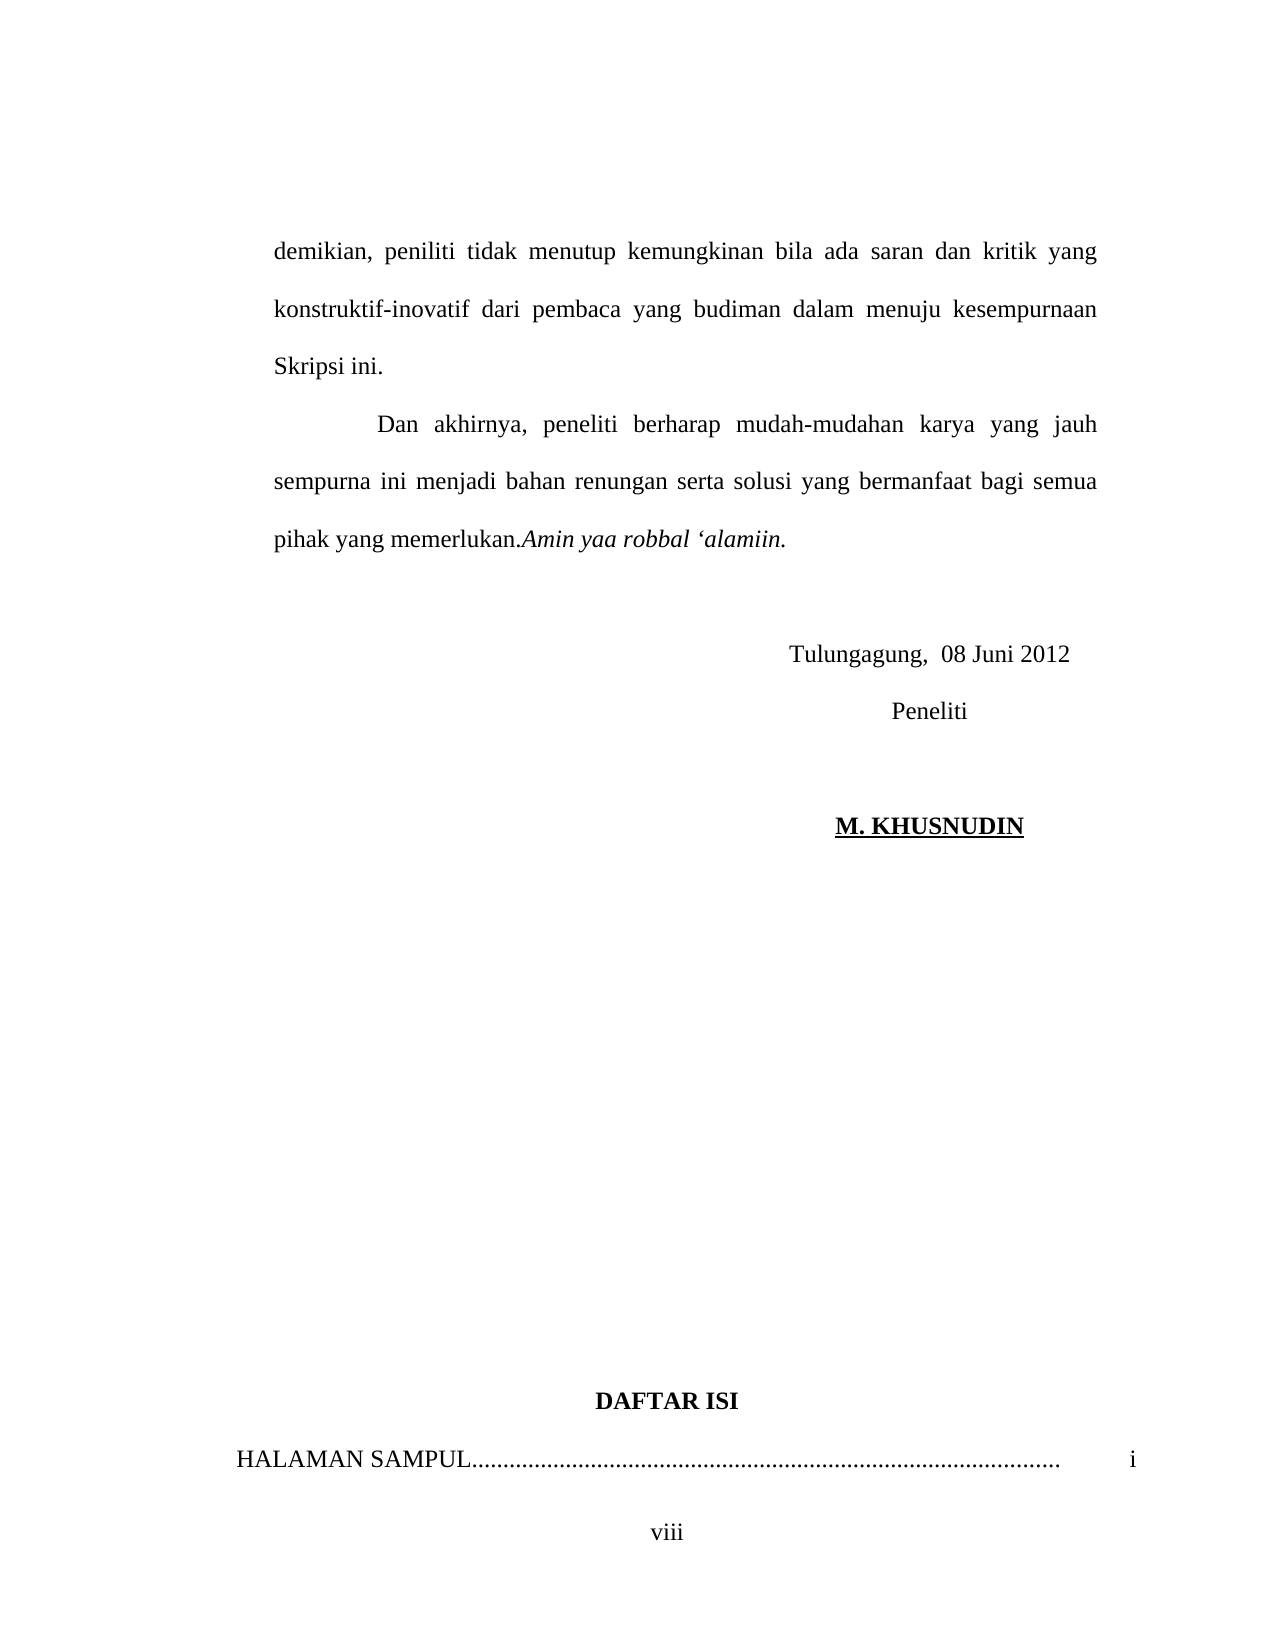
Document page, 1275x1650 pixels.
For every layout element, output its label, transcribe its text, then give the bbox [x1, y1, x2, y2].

text HALAMAN SAMPUL i [236, 1444, 1098, 1472]
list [274, 236, 1098, 380]
text DAFTAR ISI [236, 1386, 1098, 1415]
list Dan akhirnya, peneliti berharap mudah-mudahan karya yang jauh sempurna ini menjadi bahan renungan serta solusi yang bermanfaat bagi semua pihak yang memerlukan.Amin yaa robbal ‘alamiin. [274, 409, 1098, 552]
text Tulungagung, 08 Juni 2012 [724, 639, 1098, 667]
text Peneliti [761, 696, 1098, 725]
text M. KHUSNUDIN [724, 811, 1098, 840]
